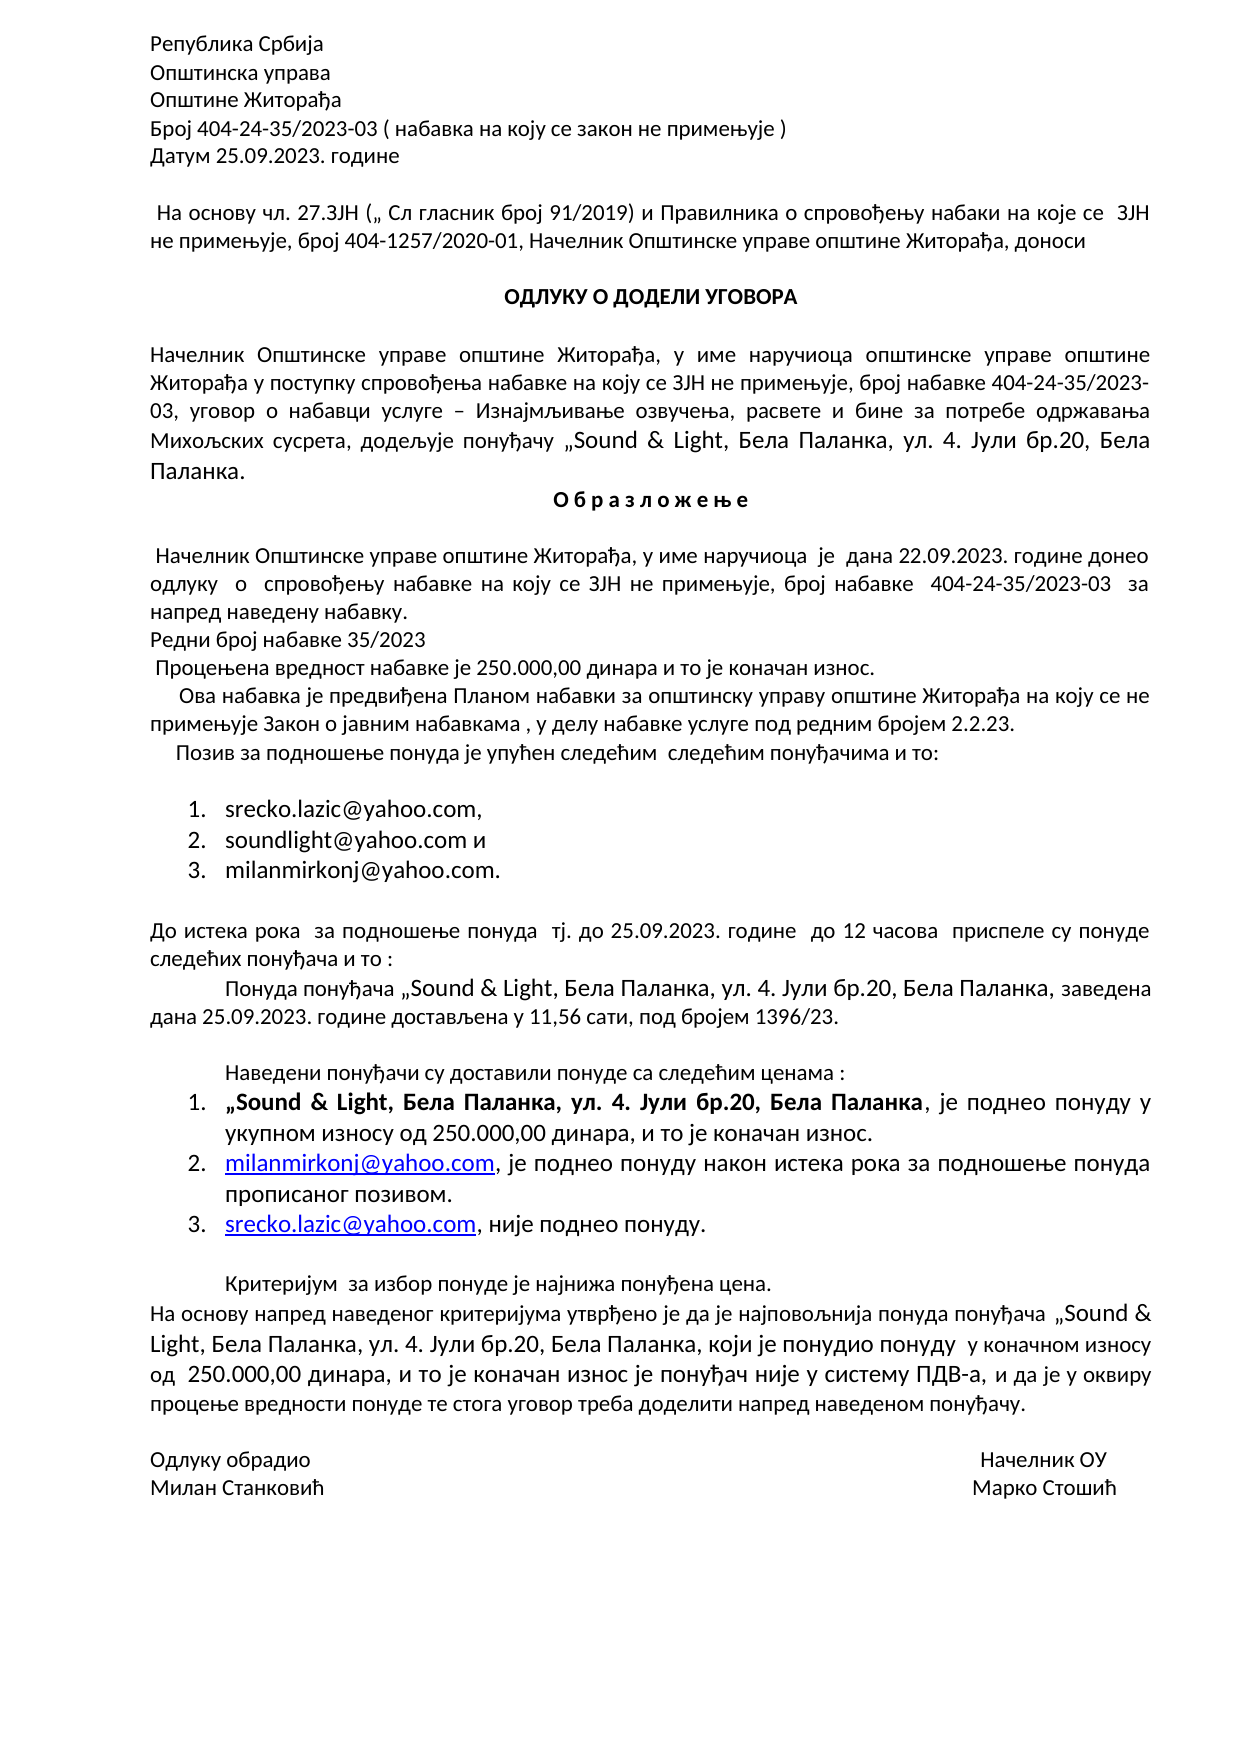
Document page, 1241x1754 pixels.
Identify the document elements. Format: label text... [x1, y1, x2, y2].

text ОДЛУКУ О ДОДЕЛИ УГОВОРА [150, 282, 1152, 310]
text Критеријум за избор понуде је најнижа понуђена цена. [150, 1269, 1152, 1297]
text О б р а з л о ж е њ е [150, 485, 1152, 513]
text Понуда понуђача „Sound & Light, Бела Паланка, ул. 4. Јули бр.20, Бела Паланка, заведена дана 25.09.2023. године достављена у 11,56 сати, под бројем 1396/23. [150, 972, 1152, 1030]
list „Sound & Light, Бела Паланка, ул. 4. Јули бр.20, Бела Паланка, је поднео понуду у укупном износу од 250.000,00 динара, и то је коначан износ. [187, 1086, 1152, 1147]
text Позив за подношење понуда је упућен следећим следећим понуђачима и то: [150, 738, 1152, 766]
list milanmirkonj@yahoo.com, је поднео понуду након истека рока за подношење понуда прописаног позивом. [187, 1147, 1152, 1208]
text Редни број набавке 35/2023 [150, 626, 1152, 653]
text Наведени понуђачи су доставили понуде са следећим ценама : [150, 1058, 1152, 1086]
text На основу напред наведеног критеријума утврђено је да је најповољнија понуда понуђача „Sound & Light, Бела Паланка, ул. 4. Јули бр.20, Бела Паланка, који је понудио понуду у коначном износу од 250.000,00 динара, и то је коначан износ је понуђач није у систему ПДВ-а, и да је у оквиру процење вредности понуде те стога уговор треба доделити напред наведеном понуђачу. [150, 1297, 1152, 1417]
text Процењена вредност набавке је 250.000,00 динара и то је коначан износ. [150, 653, 1152, 682]
text Општинска управа [150, 58, 1152, 86]
list milanmirkonj@yahoo.com. [187, 855, 1152, 885]
text Начелник Општинске управе општине Житорађа, у име наручиоца општинске управе општине Житорађа у поступку спровођења набавке на коју се ЗЈН не примењује, број набавке 404-24-35/2023-03, уговор о набавци услуге – Изнајмљивање озвучења, расвете и бине за потребе одржавања Михољских сусрета, додељује понуђачу „Sound & Light, Бела Паланка, ул. 4. Јули бр.20, Бела Паланка. [150, 340, 1152, 485]
text Број 404-24-35/2023-03 ( набавка на коју се закон не примењује ) [150, 114, 1152, 142]
text На основу чл. 27.ЗЈН („ Сл гласник број 91/2019) и Правилника о спровођењу набаки на које се ЗЈН не примењује, број 404-1257/2020-01, Начелник Општинске управе општине Житорађа, доноси [150, 198, 1152, 254]
list srecko.lazic@yahoo.com, није поднео понуду. [187, 1208, 1152, 1239]
text Одлуку обрадио Начелник ОУ [150, 1445, 1152, 1473]
list srecko.lazic@yahoo.com, [187, 794, 1152, 824]
text Општине Житорађа [150, 86, 1152, 114]
text До истека рока за подношење понуда тј. до 25.09.2023. године до 12 часова приспеле су понуде следећих понуђача и то : [150, 916, 1152, 972]
text Ова набавка је предвиђена Планом набавки за општинску управу општине Житорађа на коју се не примењује Закон о јавним набавкама , у делу набавке услуге под редним бројем 2.2.23. [150, 682, 1152, 738]
text Начелник Општинске управе општине Житорађа, у име наручиоца је дана 22.09.2023. године донео одлуку о спровођењу набавке на коју се ЗЈН не примењује, број набавке 404-24-35/2023-03 за напред наведену набавку. [150, 541, 1152, 626]
list soundlight@yahoo.com и [187, 824, 1152, 855]
text Датум 25.09.2023. године [150, 142, 1152, 170]
text Милан Станковић Марко Стошић [150, 1473, 1152, 1501]
text Република Србија [150, 29, 1152, 58]
